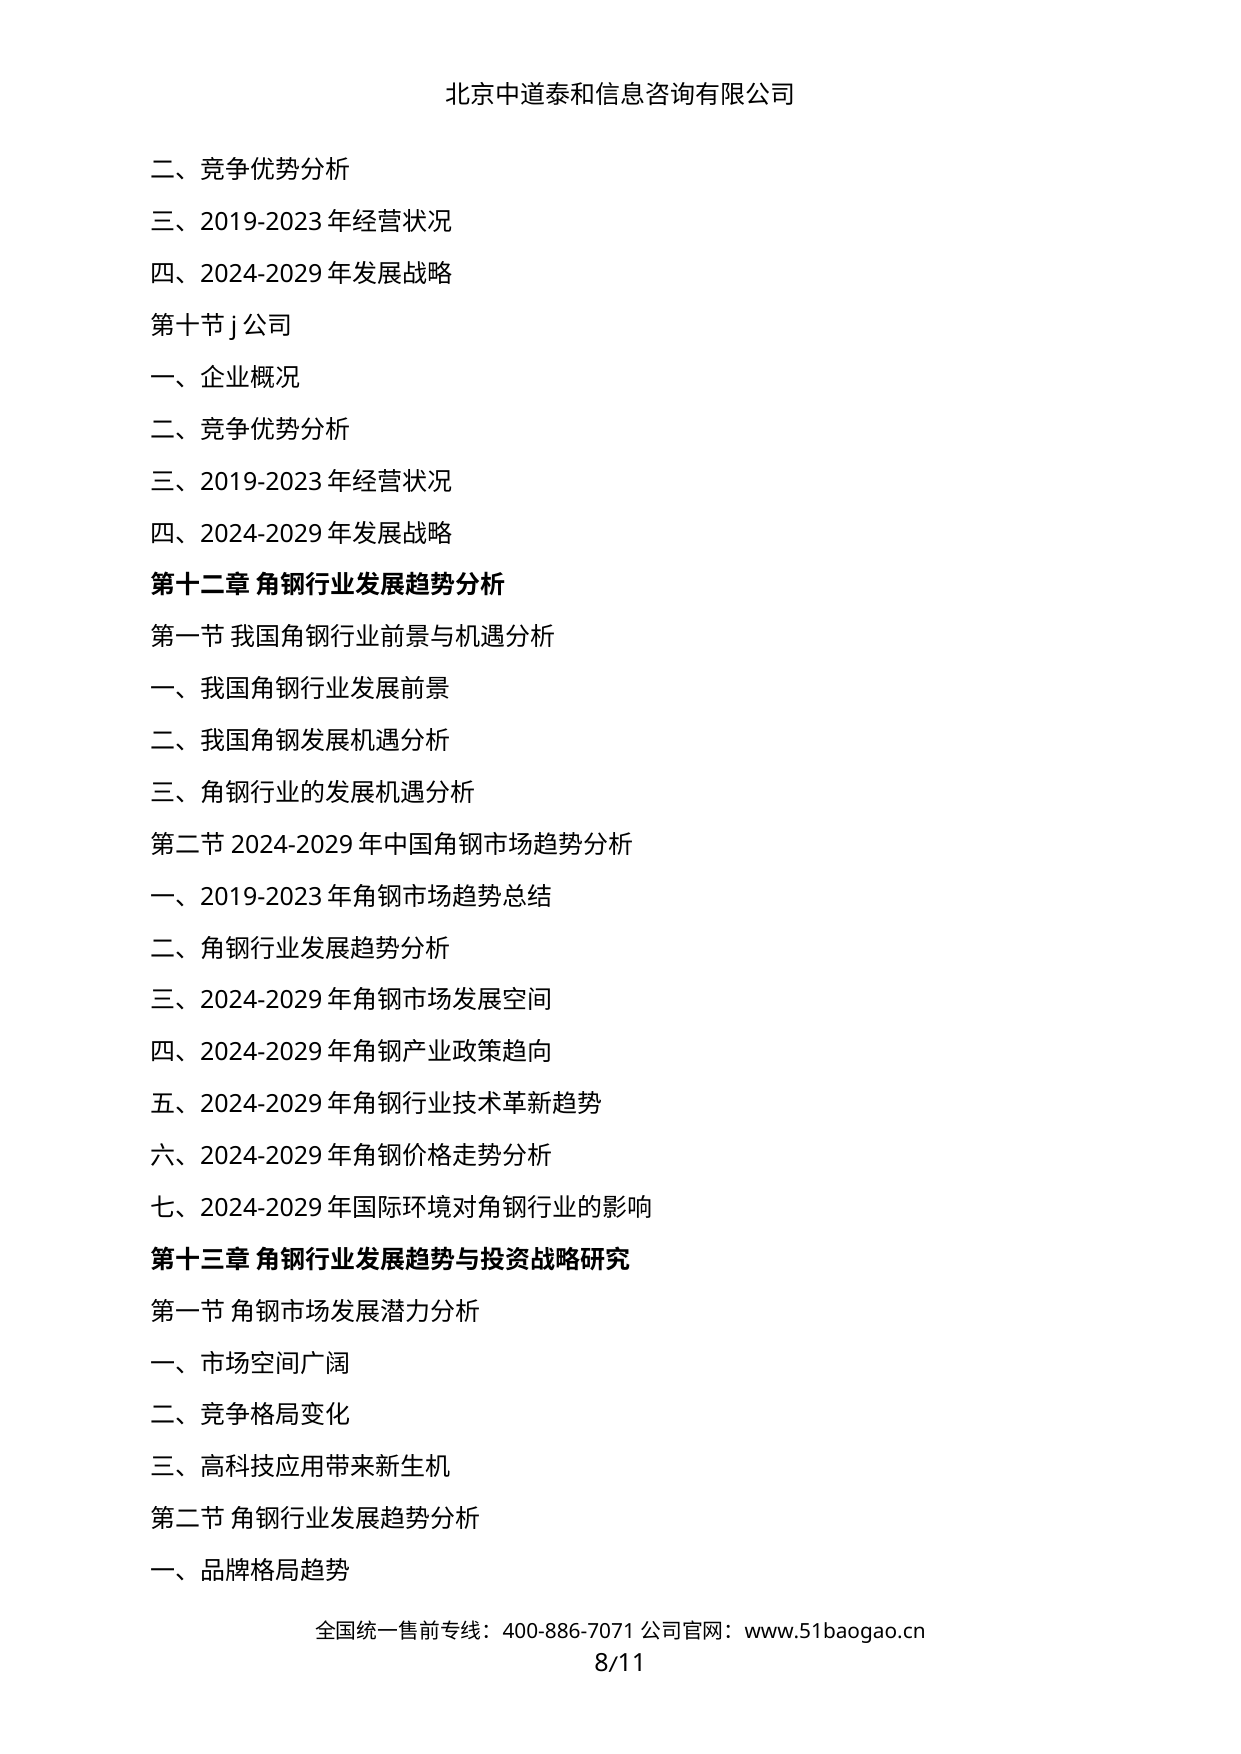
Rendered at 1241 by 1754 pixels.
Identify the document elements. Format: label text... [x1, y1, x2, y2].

text 一、企业概况 [150, 357, 1090, 394]
text 三、2019-2023年经营状况 [150, 202, 1090, 238]
text 三、2024-2029年角钢市场发展空间 [150, 980, 1090, 1016]
text 二、竞争格局变化 [150, 1395, 1090, 1431]
text 三、高科技应用带来新生机 [150, 1447, 1090, 1483]
text 第一节 我国角钢行业前景与机遇分析 [150, 617, 1090, 653]
text 四、2024-2029年发展战略 [150, 513, 1090, 549]
text 一、品牌格局趋势 [150, 1551, 1090, 1587]
text 五、2024-2029年角钢行业技术革新趋势 [150, 1084, 1090, 1120]
text 二、竞争优势分析 [150, 150, 1090, 186]
text 第二节 2024-2029年中国角钢市场趋势分析 [150, 824, 1090, 861]
text 四、2024-2029年发展战略 [150, 254, 1090, 290]
text 一、2019-2023年角钢市场趋势总结 [150, 876, 1090, 912]
text 三、角钢行业的发展机遇分析 [150, 772, 1090, 809]
text 一、市场空间广阔 [150, 1343, 1090, 1379]
text 二、角钢行业发展趋势分析 [150, 928, 1090, 964]
text 一、我国角钢行业发展前景 [150, 669, 1090, 705]
text 二、我国角钢发展机遇分析 [150, 721, 1090, 757]
text 六、2024-2029年角钢价格走势分析 [150, 1136, 1090, 1172]
text 第十节 j公司 [150, 306, 1090, 342]
text 四、2024-2029年角钢产业政策趋向 [150, 1032, 1090, 1068]
text 第二节 角钢行业发展趋势分析 [150, 1499, 1090, 1535]
text 第十二章 角钢行业发展趋势分析 [150, 565, 1090, 601]
text 第十三章 角钢行业发展趋势与投资战略研究 [150, 1239, 1090, 1276]
text 第一节 角钢市场发展潜力分析 [150, 1291, 1090, 1327]
text 二、竞争优势分析 [150, 409, 1090, 446]
text 七、2024-2029年国际环境对角钢行业的影响 [150, 1187, 1090, 1224]
text 三、2019-2023年经营状况 [150, 461, 1090, 497]
